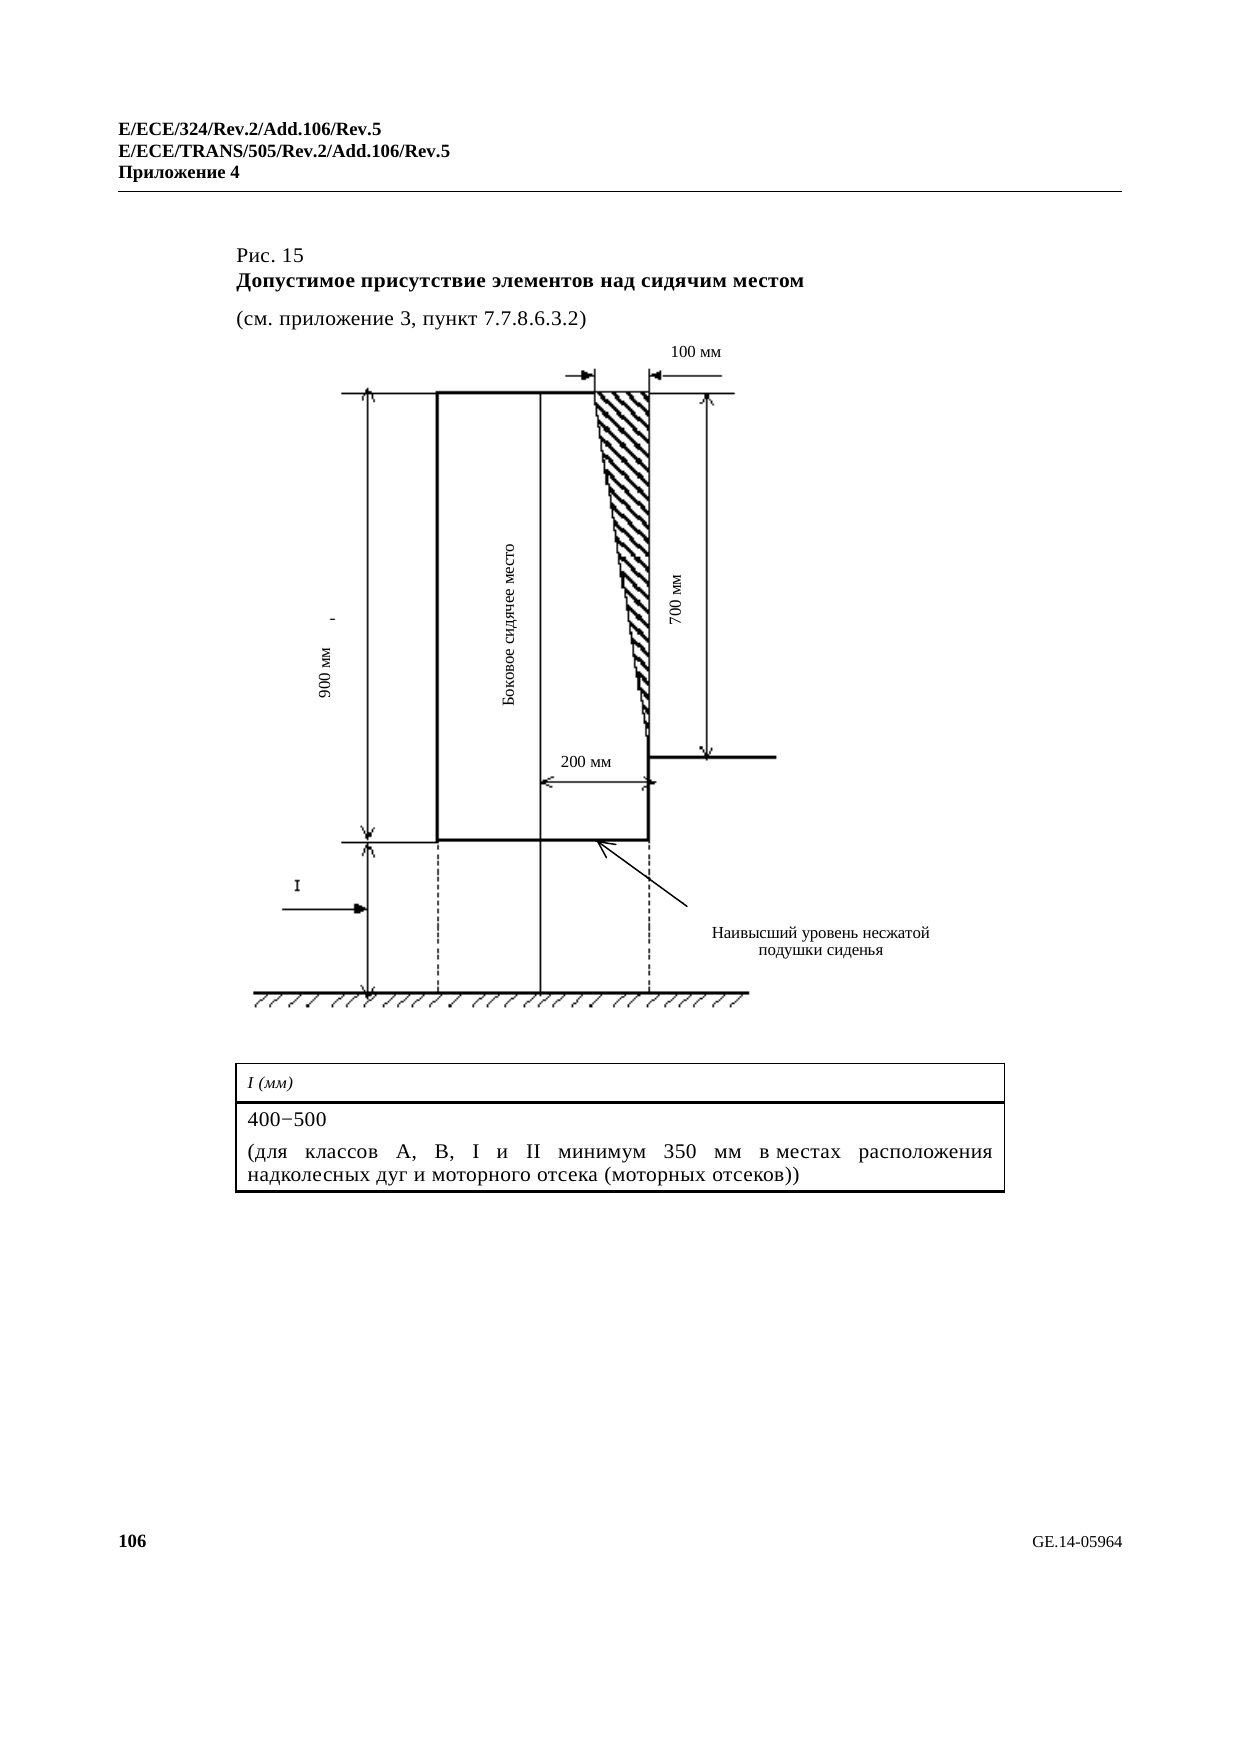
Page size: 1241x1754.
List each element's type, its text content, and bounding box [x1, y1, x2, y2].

text (см. приложение 3, пункт 7.7.8.6.3.2) [236, 305, 1004, 330]
table_cell (для классов A, B, I и II минимум 350 мм в местах расположения надколесных дуг и моторного отсека (моторных отсеков)) [237, 1136, 1004, 1190]
table_cell 400−500 [237, 1104, 1004, 1136]
table_header I (мм) [237, 1064, 1004, 1101]
text Рис. 15 Допустимое присутствие элементов над сидячим местом [118, 242, 1004, 292]
